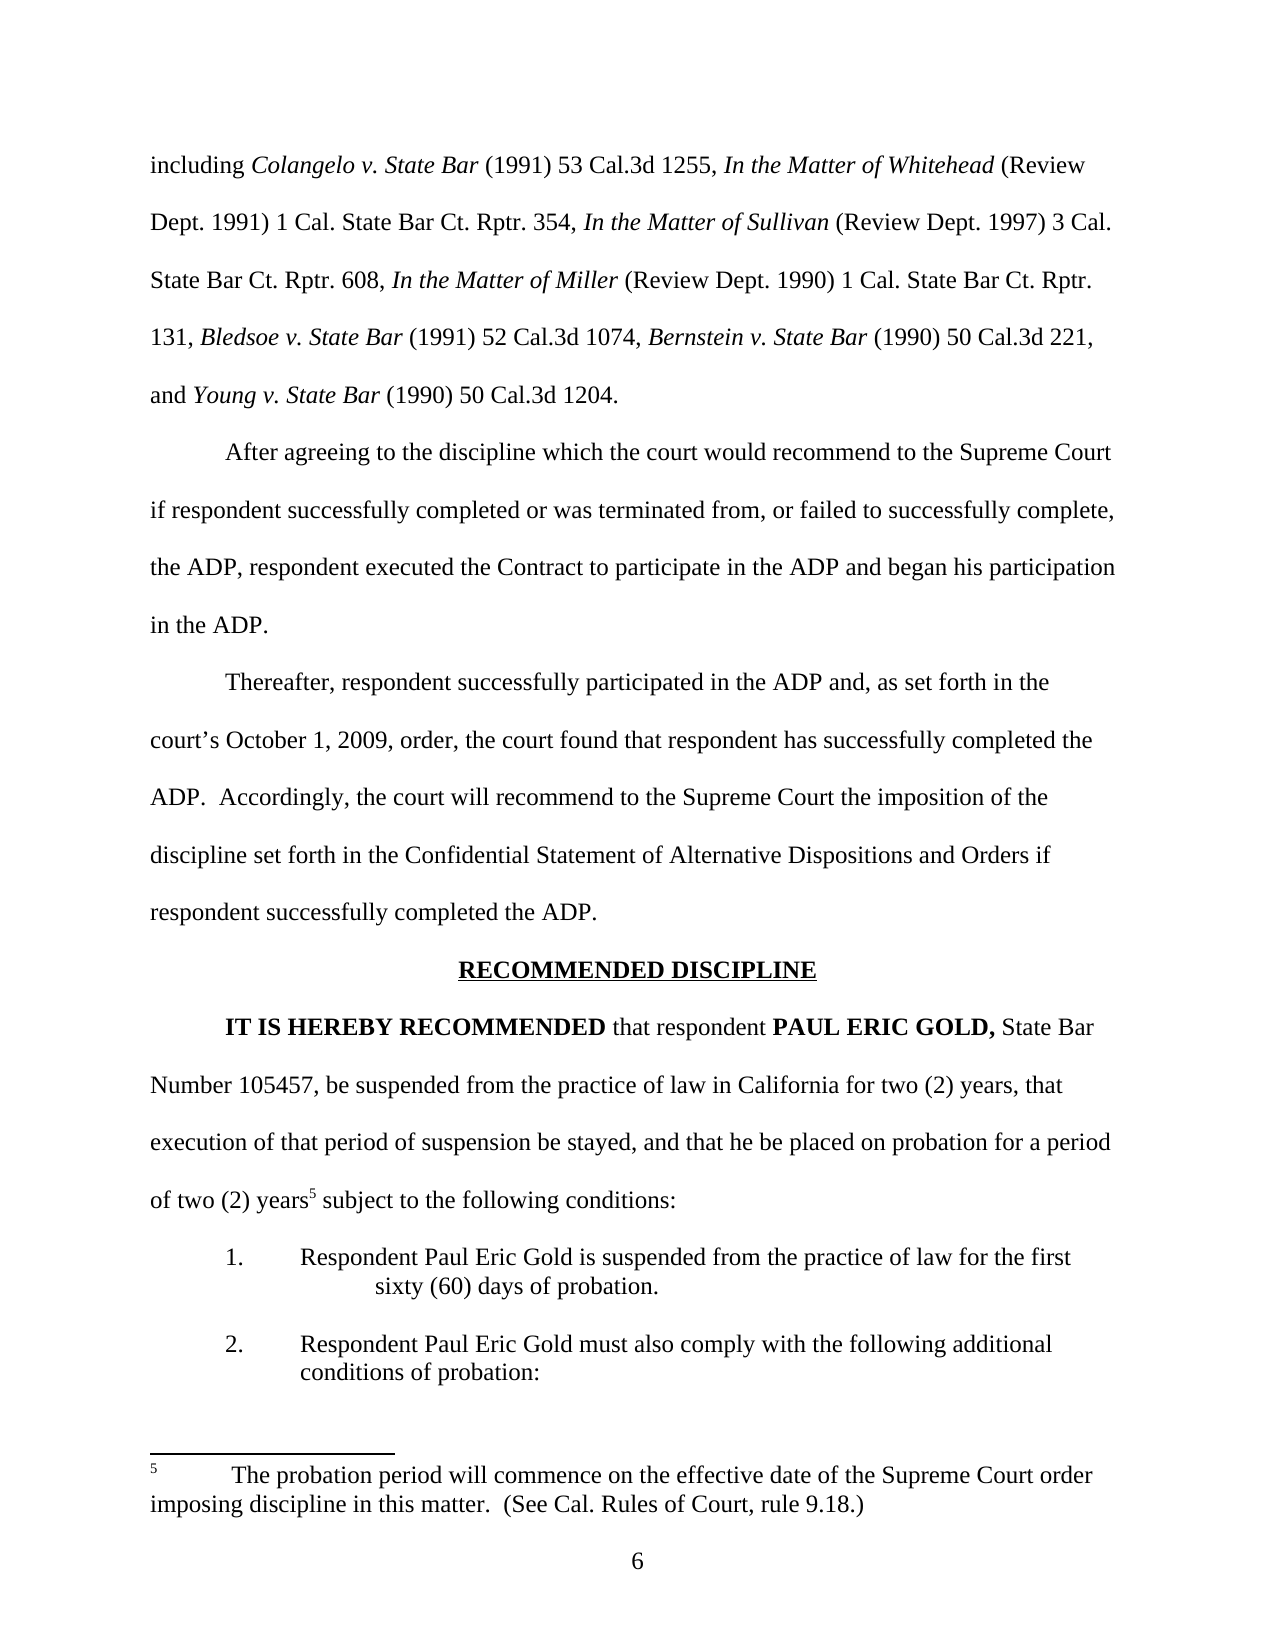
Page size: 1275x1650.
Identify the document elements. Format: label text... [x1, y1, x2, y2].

text 1. Respondent Paul Eric Gold is suspended from the practice of law for the first sixty (60) days of probation. [150, 1242, 1125, 1300]
text Thereafter, respondent successfully participated in the ADP and, as set forth in the court’s October 1, 2009, order, the court found that respondent has successfully completed the ADP. Accordingly, the court will recommend to the Supreme Court the imposition of the discipline set forth in the Confidential Statement of Alternative Dispositions and Orders if respondent successfully completed the ADP. [150, 667, 1125, 926]
text IT IS HEREBY RECOMMENDED that respondent PAUL ERIC GOLD, State Bar Number 105457, be suspended from the practice of law in California for two (2) years, that execution of that period of suspension be stayed, and that he be placed on probation for a period of two (2) years subject to the following conditions: [150, 1012, 1125, 1214]
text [150, 150, 1125, 409]
text RECOMMENDED DISCIPLINE [150, 955, 1125, 984]
text After agreeing to the discipline which the court would recommend to the Supreme Court if respondent successfully completed or was terminated from, or failed to successfully complete, the ADP, respondent executed the Contract to participate in the ADP and began his participation in the ADP. [150, 437, 1125, 639]
text 2. Respondent Paul Eric Gold must also comply with the following additional conditions of probation: [225, 1329, 1125, 1386]
